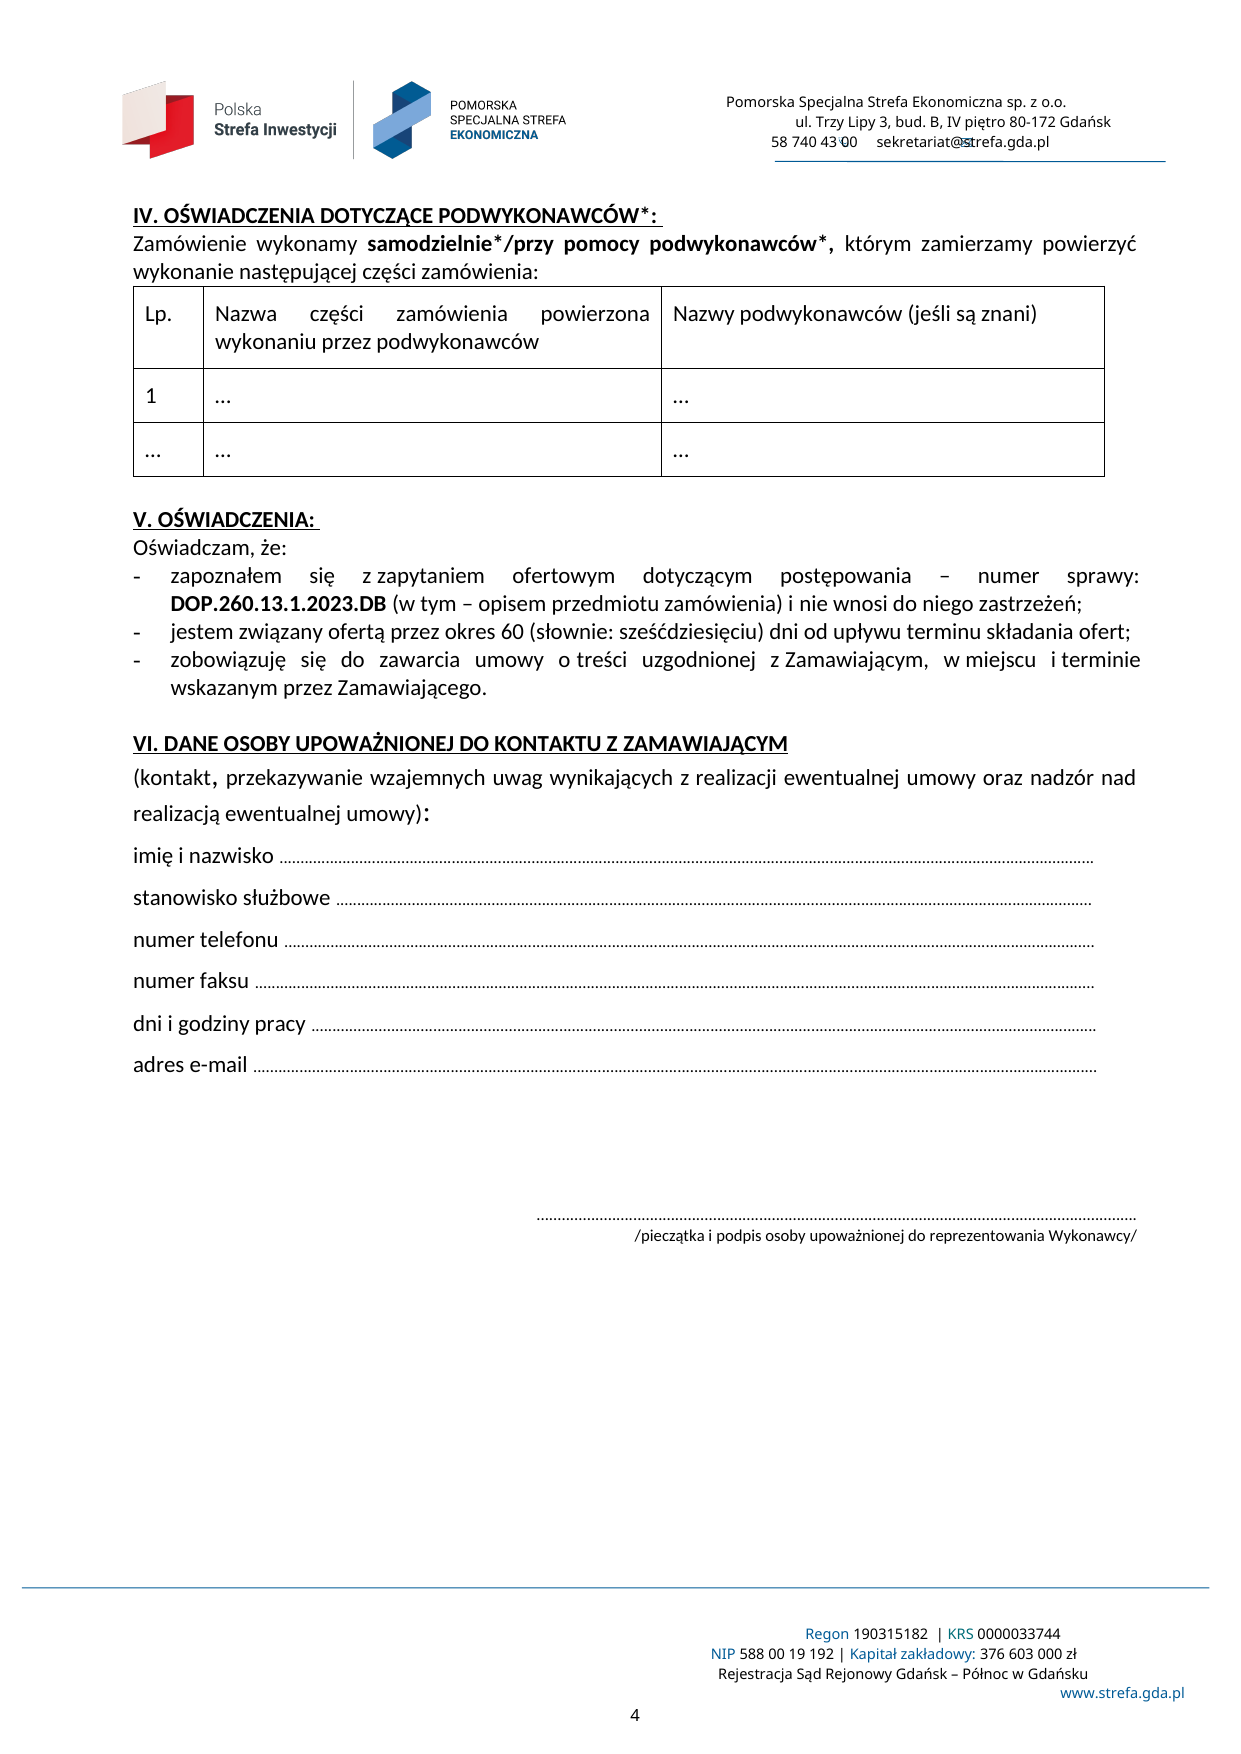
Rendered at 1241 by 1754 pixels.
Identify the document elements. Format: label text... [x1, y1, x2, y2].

table_cell … [662, 369, 1104, 422]
picture [838, 137, 843, 147]
picture [960, 138, 972, 147]
list jestem związany ofertą przez okres 60 (słownie: sześćdziesięciu) dni od upływu terminu składania ofert; [133, 617, 1141, 645]
text adres e-mail ......................................................................................................................................................................................................... [133, 1051, 1137, 1079]
text Oświadczam, że: [133, 533, 1137, 561]
table_header Nazwa części zamówienia powierzona wykonaniu przez podwykonawców [204, 287, 661, 368]
text (kontakt, przekazywanie wzajemnych uwag wynikających z realizacji ewentualnej umowy oraz nadzór nad realizacją ewentualnej umowy): [133, 757, 1137, 828]
table_cell … [204, 369, 661, 422]
list zobowiązuję się do zawarcia umowy o treści uzgodnionej z Zamawiającym, w miejscu i terminie wskazanym przez Zamawiającego. [133, 645, 1141, 701]
table_cell … [134, 423, 203, 476]
text IV. OŚWIADCZENIA DOTYCZĄCE PODWYKONAWCÓW*: [133, 201, 1137, 229]
text numer telefonu ................................................................................................................................................................................................. [133, 925, 1137, 953]
table_header Nazwy podwykonawców (jeśli są znani) [662, 287, 1104, 368]
picture [100, 69, 566, 167]
table_cell … [204, 423, 661, 476]
text imię i nazwisko .................................................................................................................................................................................................. [133, 841, 1137, 869]
text V. OŚWIADCZENIA: [133, 505, 1137, 533]
list zapoznałem się z zapytaniem ofertowym dotyczącym postępowania – numer sprawy: DOP.260.13.1.2023.DB (w tym – opisem przedmiotu zamówienia) i nie wnosi do niego zastrzeżeń; [133, 561, 1141, 617]
text dni i godziny pracy ........................................................................................................................................................................................... [133, 1009, 1137, 1037]
text numer faksu ........................................................................................................................................................................................................ [133, 967, 1137, 995]
table_cell 1 [134, 369, 203, 422]
text /pieczątka i podpis osoby upoważnionej do reprezentowania Wykonawcy/ [133, 1225, 1137, 1245]
text VI. DANE OSOBY UPOWAŻNIONEJ DO KONTAKTU Z ZAMAWIAJĄCYM [133, 729, 1137, 757]
table_cell … [662, 423, 1104, 476]
text stanowisko służbowe .................................................................................................................................................................................... [133, 883, 1137, 911]
text Zamówienie wykonamy samodzielnie*/przy pomocy podwykonawców*, którym zamierzamy powierzyć wykonanie następującej części zamówienia: [133, 229, 1137, 286]
text ............................................................................................................................................... [133, 1205, 1137, 1225]
table_header Lp. [134, 287, 203, 368]
